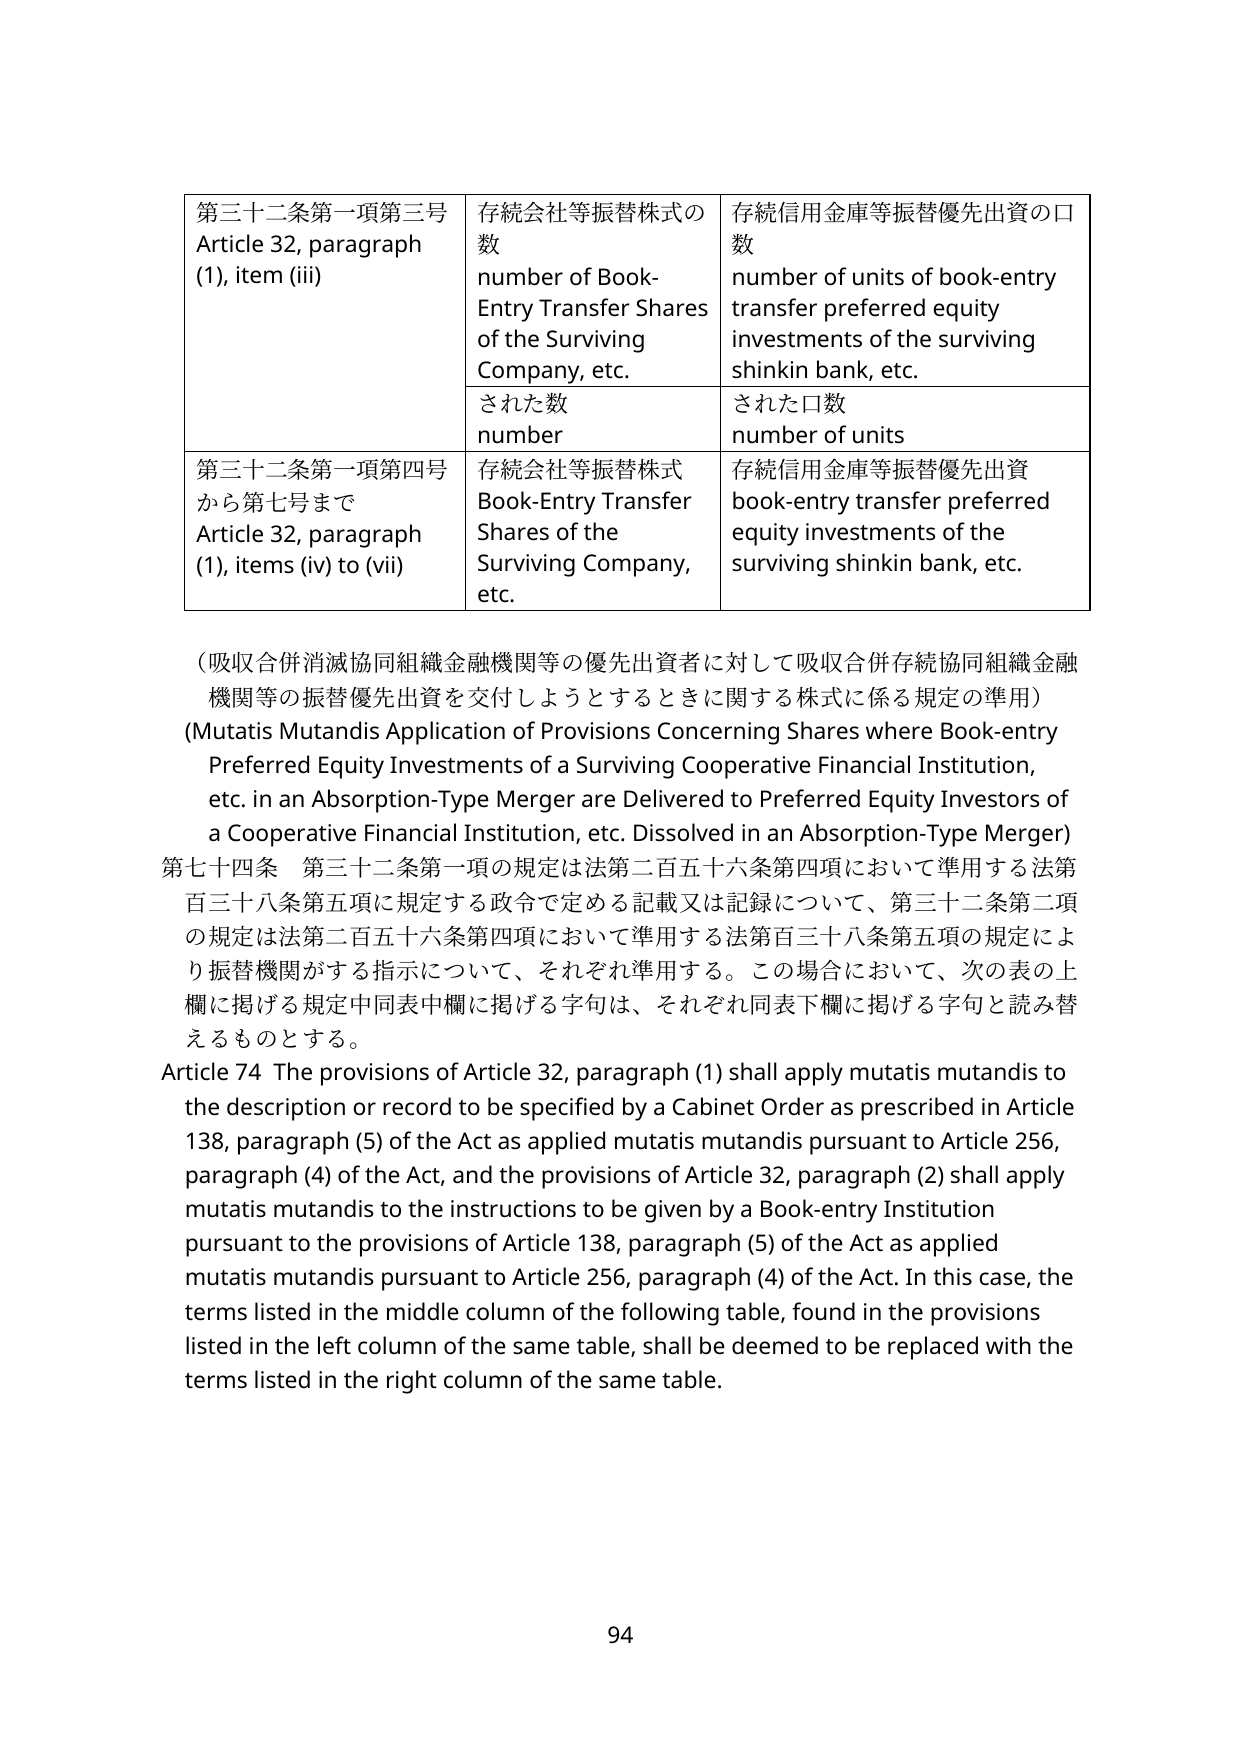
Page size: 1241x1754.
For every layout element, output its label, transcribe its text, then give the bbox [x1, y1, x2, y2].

table_cell 存続信用金庫等振替優先出資 book-entry transfer preferred equity investments of the surviving shinkin bank, etc. [721, 452, 1089, 610]
table_cell 存続会社等振替株式 Book-Entry Transfer Shares of the Surviving Company, etc. [466, 452, 720, 610]
text Article 74 The provisions of Article 32, paragraph (1) shall apply mutatis mutandis to the description or record to be specified by a Cabinet Order as prescribed in Article 138, paragraph (5) of the Act as applied mutatis mutandis pursuant to Article 256, paragraph (4) of the Act, and the provisions of Article 32, paragraph (2) shall apply mutatis mutandis to the instructions to be given by a Book-entry Institution pursuant to the provisions of Article 138, paragraph (5) of the Act as applied mutatis mutandis pursuant to Article 256, paragraph (4) of the Act. In this case, the terms listed in the middle column of the following table, found in the provisions listed in the left column of the same table, shall be deemed to be replaced with the terms listed in the right column of the same table. [161, 1055, 1079, 1397]
table_cell 第三十二条第一項第三号 Article 32, paragraph (1), item (iii) [185, 195, 465, 386]
table_cell [185, 386, 465, 451]
text (Mutatis Mutandis Application of Provisions Concerning Shares where Book-entry Preferred Equity Investments of a Surviving Cooperative Financial Institution, etc. in an Absorption-Type Merger are Delivered to Preferred Equity Investors of a Cooperative Financial Institution, etc. Dissolved in an Absorption-Type Merger) [184, 713, 1079, 850]
table_cell された口数 number of units [721, 387, 1089, 451]
text （吸収合併消滅協同組織金融機関等の優先出資者に対して吸収合併存続協同組織金融機関等の振替優先出資を交付しようとするときに関する株式に係る規定の準用） [184, 645, 1079, 713]
table_cell 存続信用金庫等振替優先出資の口数 number of units of book-entry transfer preferred equity investments of the surviving shinkin bank, etc. [721, 195, 1089, 386]
text 第七十四条 第三十二条第一項の規定は法第二百五十六条第四項において準用する法第百三十八条第五項に規定する政令で定める記載又は記録について、第三十二条第二項の規定は法第二百五十六条第四項において準用する法第百三十八条第五項の規定により振替機関がする指示について、それぞれ準用する。この場合において、次の表の上欄に掲げる規定中同表中欄に掲げる字句は、それぞれ同表下欄に掲げる字句と読み替えるものとする。 [161, 850, 1079, 1055]
table_cell された数 number [466, 387, 720, 451]
table_cell 存続会社等振替株式の数 number of Book-Entry Transfer Shares of the Surviving Company, etc. [466, 195, 720, 386]
table_cell 第三十二条第一項第四号から第七号まで Article 32, paragraph (1), items (iv) to (vii) [185, 452, 465, 610]
